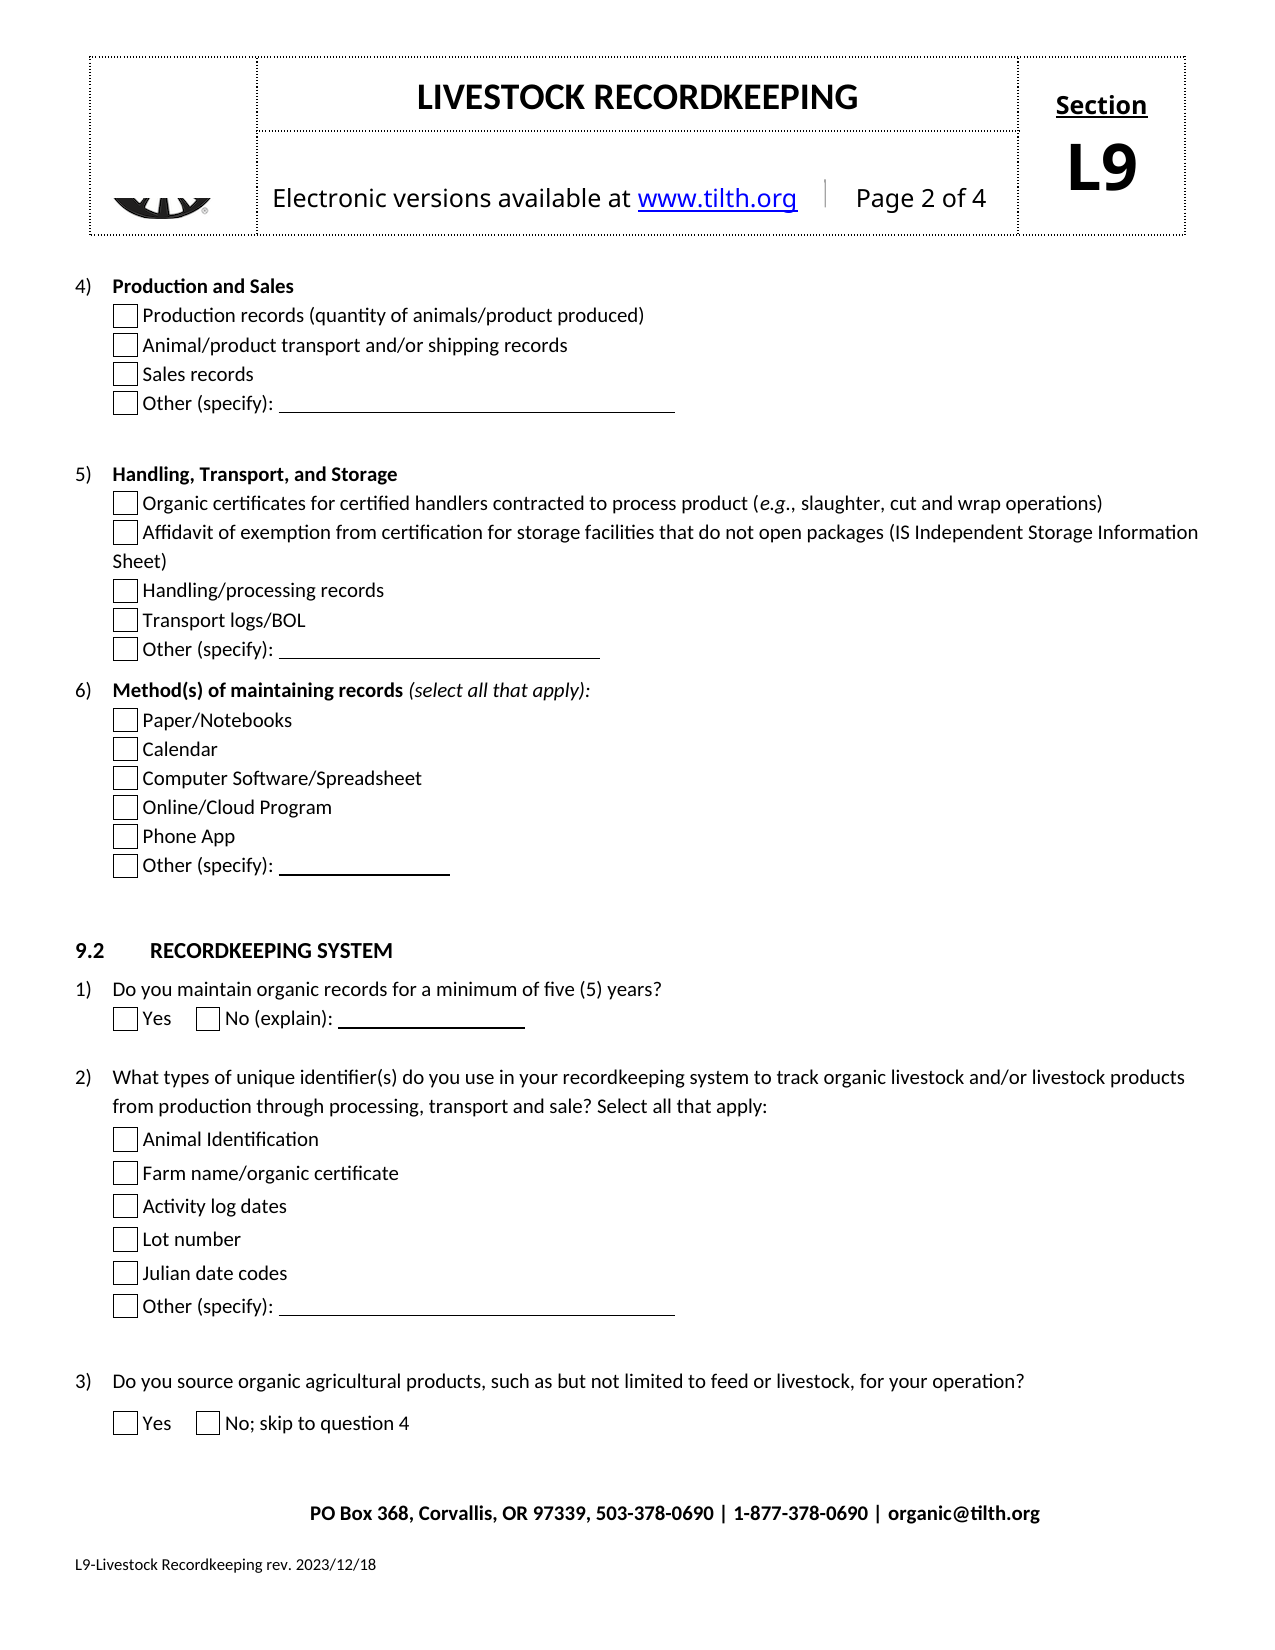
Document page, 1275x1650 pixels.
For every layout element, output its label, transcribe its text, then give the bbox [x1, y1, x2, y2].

list Do you source organic agricultural products, such as but not limited to feed or livestock, for your operation? [75, 1368, 1194, 1393]
text Computer Software/Spreadsheet [112, 765, 1200, 791]
text Farm name/organic certificate [112, 1160, 1200, 1185]
text Affidavit of exemption from certification for storage facilities that do not open packages (IS Independent Storage Information Sheet) [112, 519, 1200, 574]
text Julian date codes [112, 1260, 1200, 1285]
text Yes No; skip to question 4 [112, 1410, 1194, 1435]
list Handling, Transport, and Storage [75, 461, 1200, 486]
list Method(s) of maintaining records (select all that apply): [75, 678, 1200, 703]
text Animal Identification [112, 1126, 1200, 1152]
list What types of unique identifier(s) do you use in your recordkeeping system to track organic livestock and/or livestock products from production through processing, transport and sale? Select all that apply: [75, 1064, 1194, 1118]
picture [105, 198, 222, 219]
text Paper/Notebooks [112, 707, 1200, 732]
text Sales records [112, 361, 1200, 386]
text Phone App [112, 823, 1200, 849]
text Other (specify): [112, 853, 1200, 878]
text Organic certificates for certified handlers contracted to process product (e.g., slaughter, cut and wrap operations) [112, 490, 1200, 516]
text Handling/processing records [112, 578, 1200, 603]
text Transport logs/BOL [112, 607, 1200, 632]
subtitle RECORDKEEPING SYSTEM [75, 936, 1200, 964]
text Lot number [112, 1226, 1200, 1252]
text Other (specify): [112, 390, 1200, 416]
text Animal/product transport and/or shipping records [112, 332, 1200, 357]
text Activity log dates [112, 1193, 1200, 1218]
text Other (specify): [112, 636, 1200, 661]
text Calendar [112, 736, 1200, 761]
text Other (specify): [112, 1293, 1200, 1318]
list Do you maintain organic records for a minimum of five (5) years? Yes No (explain): [75, 976, 1194, 1031]
list Production and Sales [75, 273, 1200, 299]
text Production records (quantity of animals/product produced) [112, 303, 1200, 328]
text Online/Cloud Program [112, 794, 1200, 820]
